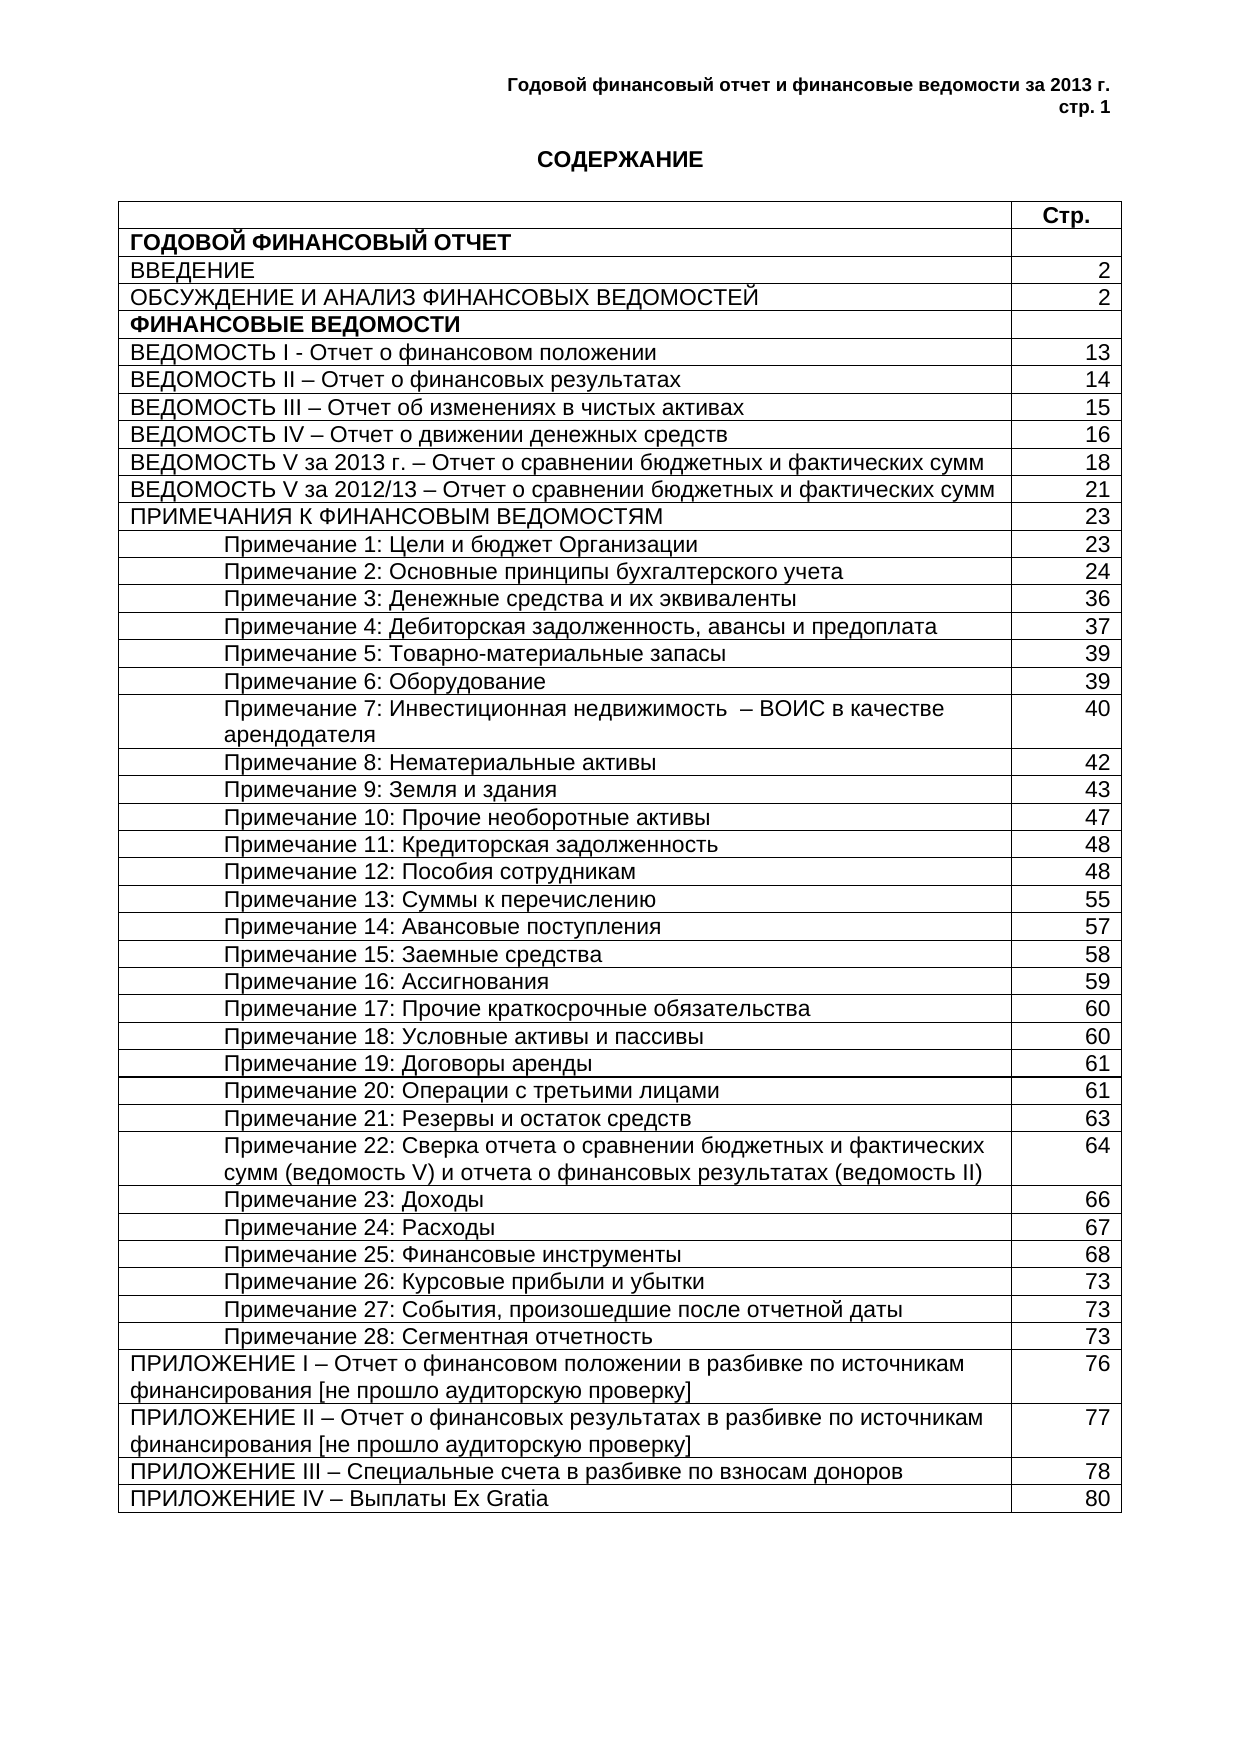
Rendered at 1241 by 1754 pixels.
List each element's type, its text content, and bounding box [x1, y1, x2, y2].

table_cell 73 [1012, 1268, 1121, 1294]
table_cell 63 [1012, 1105, 1121, 1131]
table_cell 37 [1012, 613, 1121, 639]
table_cell ВЕДОМОСТЬ IV – Отчет о движении денежных средств [119, 421, 1011, 447]
table_cell 59 [1012, 968, 1121, 994]
table_cell ГОДОВОЙ ФИНАНСОВЫЙ ОТЧЕТ [119, 229, 1011, 256]
table_cell 39 [1012, 640, 1121, 667]
table_cell Примечание 14: Авансовые поступления [119, 913, 1011, 939]
table_cell 21 [1012, 476, 1121, 502]
table_cell Примечание 27: События, произошедшие после отчетной даты [119, 1296, 1011, 1322]
table_cell Примечание 26: Курсовые прибыли и убытки [119, 1268, 1011, 1294]
table_cell ОБСУЖДЕНИЕ И АНАЛИЗ ФИНАНСОВЫХ ВЕДОМОСТЕЙ [119, 284, 1011, 310]
table_cell Примечание 12: Пособия сотрудникам [119, 858, 1011, 885]
table_cell 23 [1012, 503, 1121, 529]
table_cell ПРИМЕЧАНИЯ К ФИНАНСОВЫМ ВЕДОМОСТЯМ [119, 503, 1011, 529]
table_cell 68 [1012, 1241, 1121, 1267]
table_cell Примечание 13: Суммы к перечислению [119, 886, 1011, 912]
table_cell 36 [1012, 585, 1121, 612]
table_cell Примечание 4: Дебиторская задолженность, авансы и предоплата [119, 613, 1011, 639]
table_cell 16 [1012, 421, 1121, 447]
table_cell ВЕДОМОСТЬ I - Отчет о финансовом положении [119, 339, 1011, 365]
table_header Стр. [1012, 202, 1121, 228]
table_cell ПРИЛОЖЕНИЕ II – Отчет о финансовых результатах в разбивке по источникам финансирования [не прошло аудиторскую проверку] [119, 1404, 1011, 1457]
table_cell 73 [1012, 1323, 1121, 1349]
table_cell Примечание 16: Ассигнования [119, 968, 1011, 994]
table_cell 23 [1012, 531, 1121, 557]
table_cell ВЕДОМОСТЬ V за 2013 г. – Отчет о сравнении бюджетных и фактических сумм [119, 449, 1011, 475]
table_cell 40 [1012, 695, 1121, 748]
table_cell Примечание 7: Инвестиционная недвижимость – ВОИС в качестве арендодателя [119, 695, 1011, 748]
table_cell 24 [1012, 558, 1121, 584]
table_cell 78 [1012, 1458, 1121, 1484]
table_cell ВЕДОМОСТЬ III – Отчет об изменениях в чистых активах [119, 394, 1011, 420]
table_cell 67 [1012, 1214, 1121, 1240]
table_cell 15 [1012, 394, 1121, 420]
table_cell Примечание 18: Условные активы и пассивы [119, 1023, 1011, 1049]
table_cell 73 [1012, 1296, 1121, 1322]
table_cell ВЕДОМОСТЬ II – Отчет о финансовых результатах [119, 366, 1011, 393]
table_cell ПРИЛОЖЕНИЕ I – Отчет о финансовом положении в разбивке по источникам финансирования [не прошло аудиторскую проверку] [119, 1350, 1011, 1403]
table_cell 43 [1012, 776, 1121, 802]
table_cell ФИНАНСОВЫЕ ВЕДОМОСТИ [119, 311, 1011, 338]
table_cell Примечание 17: Прочие краткосрочные обязательства [119, 995, 1011, 1022]
table_cell ВВЕДЕНИЕ [119, 257, 1011, 283]
table_cell 58 [1012, 941, 1121, 967]
table_cell 66 [1012, 1186, 1121, 1212]
table_header [119, 202, 1011, 228]
table_cell Примечание 3: Денежные средства и их эквиваленты [119, 585, 1011, 612]
table_cell ВЕДОМОСТЬ V за 2012/13 – Отчет о сравнении бюджетных и фактических сумм [119, 476, 1011, 502]
table_cell Примечание 21: Резервы и остаток средств [119, 1105, 1011, 1131]
table_cell Примечание 15: Заемные средства [119, 941, 1011, 967]
table_cell [1012, 311, 1121, 338]
table_cell 2 [1012, 257, 1121, 283]
table_cell 47 [1012, 804, 1121, 830]
table_cell Примечание 6: Оборудование [119, 668, 1011, 694]
table_cell 61 [1012, 1078, 1121, 1104]
table_cell Примечание 19: Договоры аренды [119, 1050, 1011, 1076]
table_cell 77 [1012, 1404, 1121, 1457]
table_cell 60 [1012, 1023, 1121, 1049]
text СОДЕРЖАНИЕ [130, 146, 1110, 172]
table_cell Примечание 2: Основные принципы бухгалтерского учета [119, 558, 1011, 584]
table_cell 2 [1012, 284, 1121, 310]
table_cell [1012, 229, 1121, 256]
table_cell 64 [1012, 1132, 1121, 1185]
table_cell Примечание 1: Цели и бюджет Организации [119, 531, 1011, 557]
table_cell 61 [1012, 1050, 1121, 1076]
table_cell ПРИЛОЖЕНИЕ IV – Выплаты Еx Gratia [119, 1485, 1011, 1512]
table_cell 42 [1012, 749, 1121, 775]
table_cell Примечание 8: Нематериальные активы [119, 749, 1011, 775]
table_cell Примечание 22: Сверка отчета о сравнении бюджетных и фактических сумм (ведомость V) и отчета о финансовых результатах (ведомость II) [119, 1132, 1011, 1185]
table_cell 76 [1012, 1350, 1121, 1403]
table_cell 18 [1012, 449, 1121, 475]
table_cell Примечание 20: Операции с третьими лицами [119, 1078, 1011, 1104]
table_cell ПРИЛОЖЕНИЕ III – Специальные счета в разбивке по взносам доноров [119, 1458, 1011, 1484]
table_cell 57 [1012, 913, 1121, 939]
table_cell 55 [1012, 886, 1121, 912]
table_cell Примечание 9: Земля и здания [119, 776, 1011, 802]
table_cell Примечание 28: Сегментная отчетность [119, 1323, 1011, 1349]
table_cell Примечание 25: Финансовые инструменты [119, 1241, 1011, 1267]
table_cell 48 [1012, 831, 1121, 857]
table_cell 14 [1012, 366, 1121, 393]
table_cell 39 [1012, 668, 1121, 694]
table_cell Примечание 11: Кредиторская задолженность [119, 831, 1011, 857]
table_cell Примечание 24: Расходы [119, 1214, 1011, 1240]
table_cell 80 [1012, 1485, 1121, 1512]
table_cell 13 [1012, 339, 1121, 365]
table_cell 48 [1012, 858, 1121, 885]
table_cell Примечание 23: Доходы [119, 1186, 1011, 1212]
table_cell Примечание 10: Прочие необоротные активы [119, 804, 1011, 830]
table_cell 60 [1012, 995, 1121, 1022]
table_cell Примечание 5: Товарно-материальные запасы [119, 640, 1011, 667]
